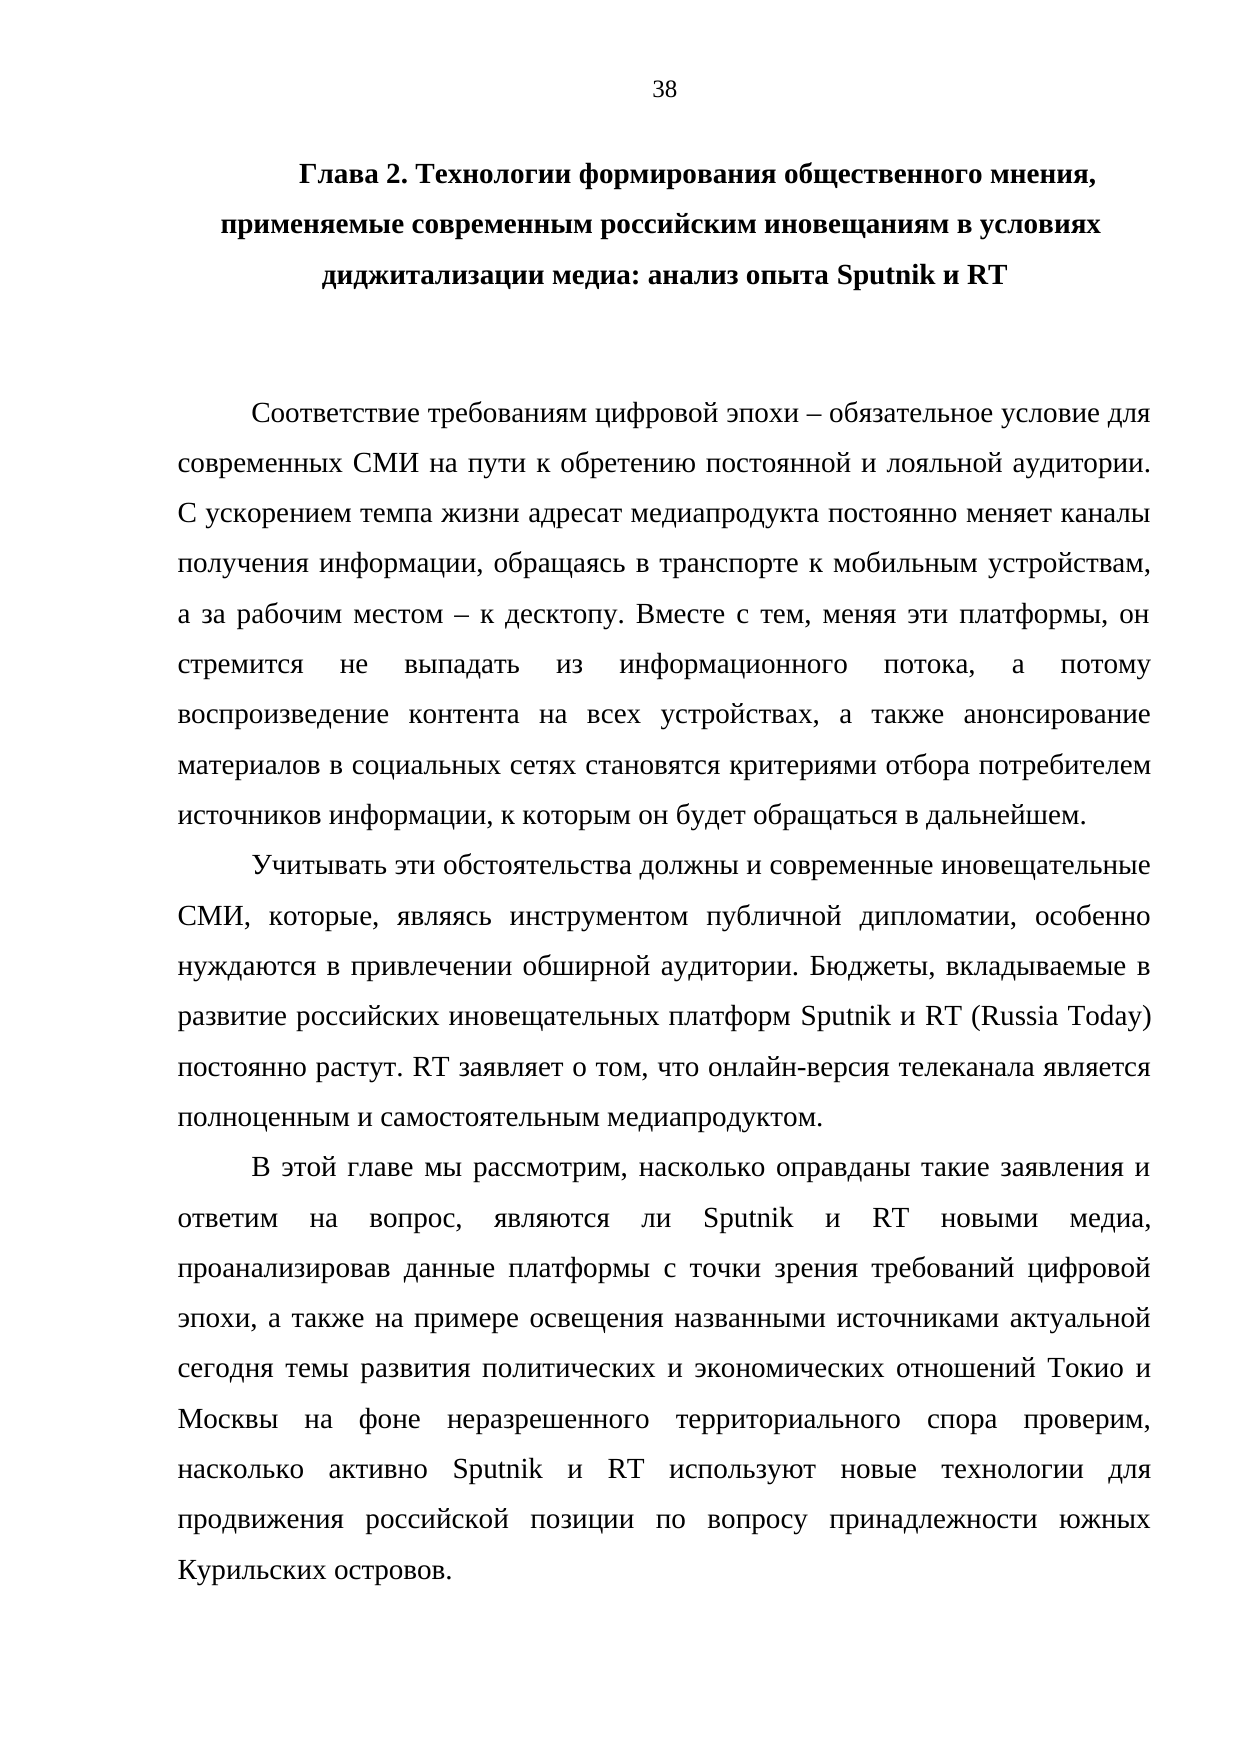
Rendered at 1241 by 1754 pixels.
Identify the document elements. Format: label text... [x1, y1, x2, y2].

text Учитывать эти обстоятельства должны и современные иновещательные СМИ, которые, являясь инструментом публичной дипломатии, особенно нуждаются в привлечении обширной аудитории. Бюджеты, вкладываемые в развитие российских иновещательных платформ Sputnik и RT (Russia Today) постоянно растут. RT заявляет о том, что онлайн-версия телеканала является полноценным и самостоятельным медиапродуктом. [177, 847, 1152, 1133]
text В этой главе мы рассмотрим, насколько оправданы такие заявления и ответим на вопрос, являются ли Sputnik и RT новыми медиа, проанализировав данные платформы с точки зрения требований цифровой эпохи, а также на примере освещения названными источниками актуальной сегодня темы развития политических и экономических отношений Токио и Москвы на фоне неразрешенного территориального спора проверим, насколько активно Sputnik и RT используют новые технологии для продвижения российской позиции по вопросу принадлежности южных Курильских островов. [177, 1149, 1152, 1585]
text Глава 2. Технологии формирования общественного мнения, применяемые современным российским иновещаниям в условиях диджитализации медиа: анализ опыта Sputnik и RT [177, 156, 1152, 290]
text Соответствие требованиям цифровой эпохи – обязательное условие для современных СМИ на пути к обретению постоянной и лояльной аудитории. С ускорением темпа жизни адресат медиапродукта постоянно меняет каналы получения информации, обращаясь в транспорте к мобильным устройствам, а за рабочим местом – к десктопу. Вместе с тем, меняя эти платформы, он стремится не выпадать из информационного потока, а потому воспроизведение контента на всех устройствах, а также анонсирование материалов в социальных сетях становятся критериями отбора потребителем источников информации, к которым он будет обращаться в дальнейшем. [177, 395, 1152, 831]
